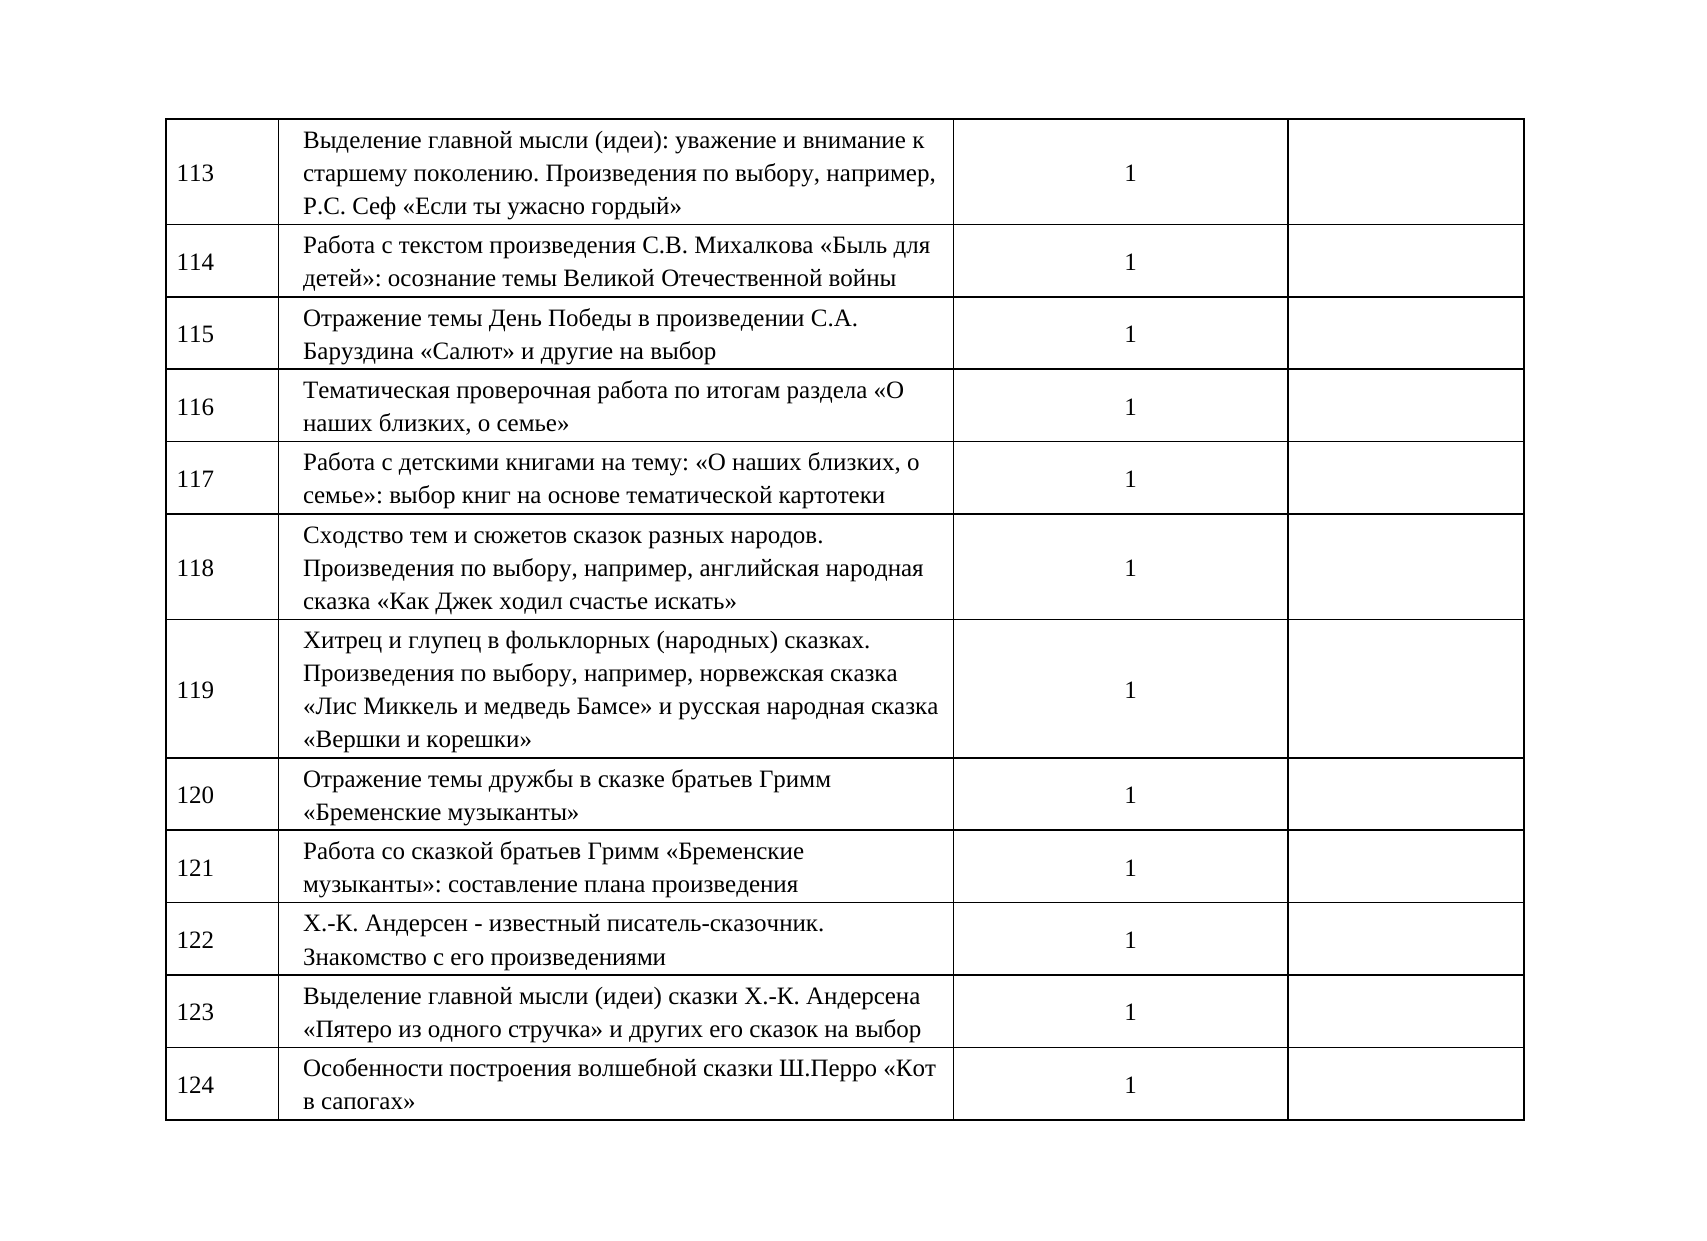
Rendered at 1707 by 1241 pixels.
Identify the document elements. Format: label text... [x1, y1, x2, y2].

table_cell Работа с текстом произведения С.В. Михалкова «Быль для детей»: осознание темы Великой Отечественной войны [279, 225, 953, 296]
table_cell Отражение темы дружбы в сказке братьев Гримм «Бременские музыканты» [279, 759, 953, 829]
table_cell 115 [167, 298, 278, 368]
table_cell 1 [954, 1048, 1287, 1119]
table_cell 1 [954, 759, 1287, 829]
table_cell 1 [954, 225, 1287, 296]
table_cell [1289, 759, 1523, 829]
table_cell Отражение темы День Победы в произведении С.А. Баруздина «Салют» и другие на выбор [279, 298, 953, 368]
table_cell 1 [954, 370, 1287, 441]
table_cell [1289, 515, 1523, 618]
table_cell Сходство тем и сюжетов сказок разных народов. Произведения по выбору, например, английская народная сказка «Как Джек ходил счастье искать» [279, 515, 953, 618]
table_cell 124 [167, 1048, 278, 1119]
table_cell Работа со сказкой братьев Гримм «Бременские музыканты»: составление плана произведения [279, 831, 953, 902]
table_cell [1289, 620, 1523, 757]
table_cell [1289, 831, 1523, 902]
table_cell 114 [167, 225, 278, 296]
table_cell [1289, 225, 1523, 296]
table_cell 116 [167, 370, 278, 441]
table_cell 120 [167, 759, 278, 829]
table_cell Хитрец и глупец в фольклорных (народных) сказках. Произведения по выбору, например, норвежская сказка «Лис Миккель и медведь Бамсе» и русская народная сказка «Вершки и корешки» [279, 620, 953, 757]
table_cell [1289, 442, 1523, 513]
table_cell [1289, 298, 1523, 368]
table_cell Работа с детскими книгами на тему: «О наших близких, о семье»: выбор книг на основе тематической картотеки [279, 442, 953, 513]
table_cell 122 [167, 903, 278, 974]
table_cell 1 [954, 903, 1287, 974]
table_cell 1 [954, 298, 1287, 368]
table_cell 1 [954, 515, 1287, 618]
table_cell [1289, 120, 1523, 223]
table_cell 113 [167, 120, 278, 223]
table_cell Выделение главной мысли (идеи): уважение и внимание к старшему поколению. Произведения по выбору, например, Р.С. Сеф «Если ты ужасно гордый» [279, 120, 953, 223]
table_cell 1 [954, 620, 1287, 757]
table_cell 121 [167, 831, 278, 902]
table_cell [1289, 1048, 1523, 1119]
table_cell 1 [954, 120, 1287, 223]
table_cell Х.-К. Андерсен - известный писатель-сказочник. Знакомство с его произведениями [279, 903, 953, 974]
table_cell 1 [954, 442, 1287, 513]
table_cell 123 [167, 976, 278, 1047]
table_cell 1 [954, 831, 1287, 902]
table_cell 119 [167, 620, 278, 757]
table_cell [1289, 903, 1523, 974]
table_cell [1289, 976, 1523, 1047]
table_cell Особенности построения волшебной сказки Ш.Перро «Кот в сапогах» [279, 1048, 953, 1119]
table_cell 118 [167, 515, 278, 618]
table_cell 1 [954, 976, 1287, 1047]
table_cell [1289, 370, 1523, 441]
table_cell Тематическая проверочная работа по итогам раздела «О наших близких, о семье» [279, 370, 953, 441]
table_cell Выделение главной мысли (идеи) сказки Х.-К. Андерсена «Пятеро из одного стручка» и других его сказок на выбор [279, 976, 953, 1047]
table_cell 117 [167, 442, 278, 513]
